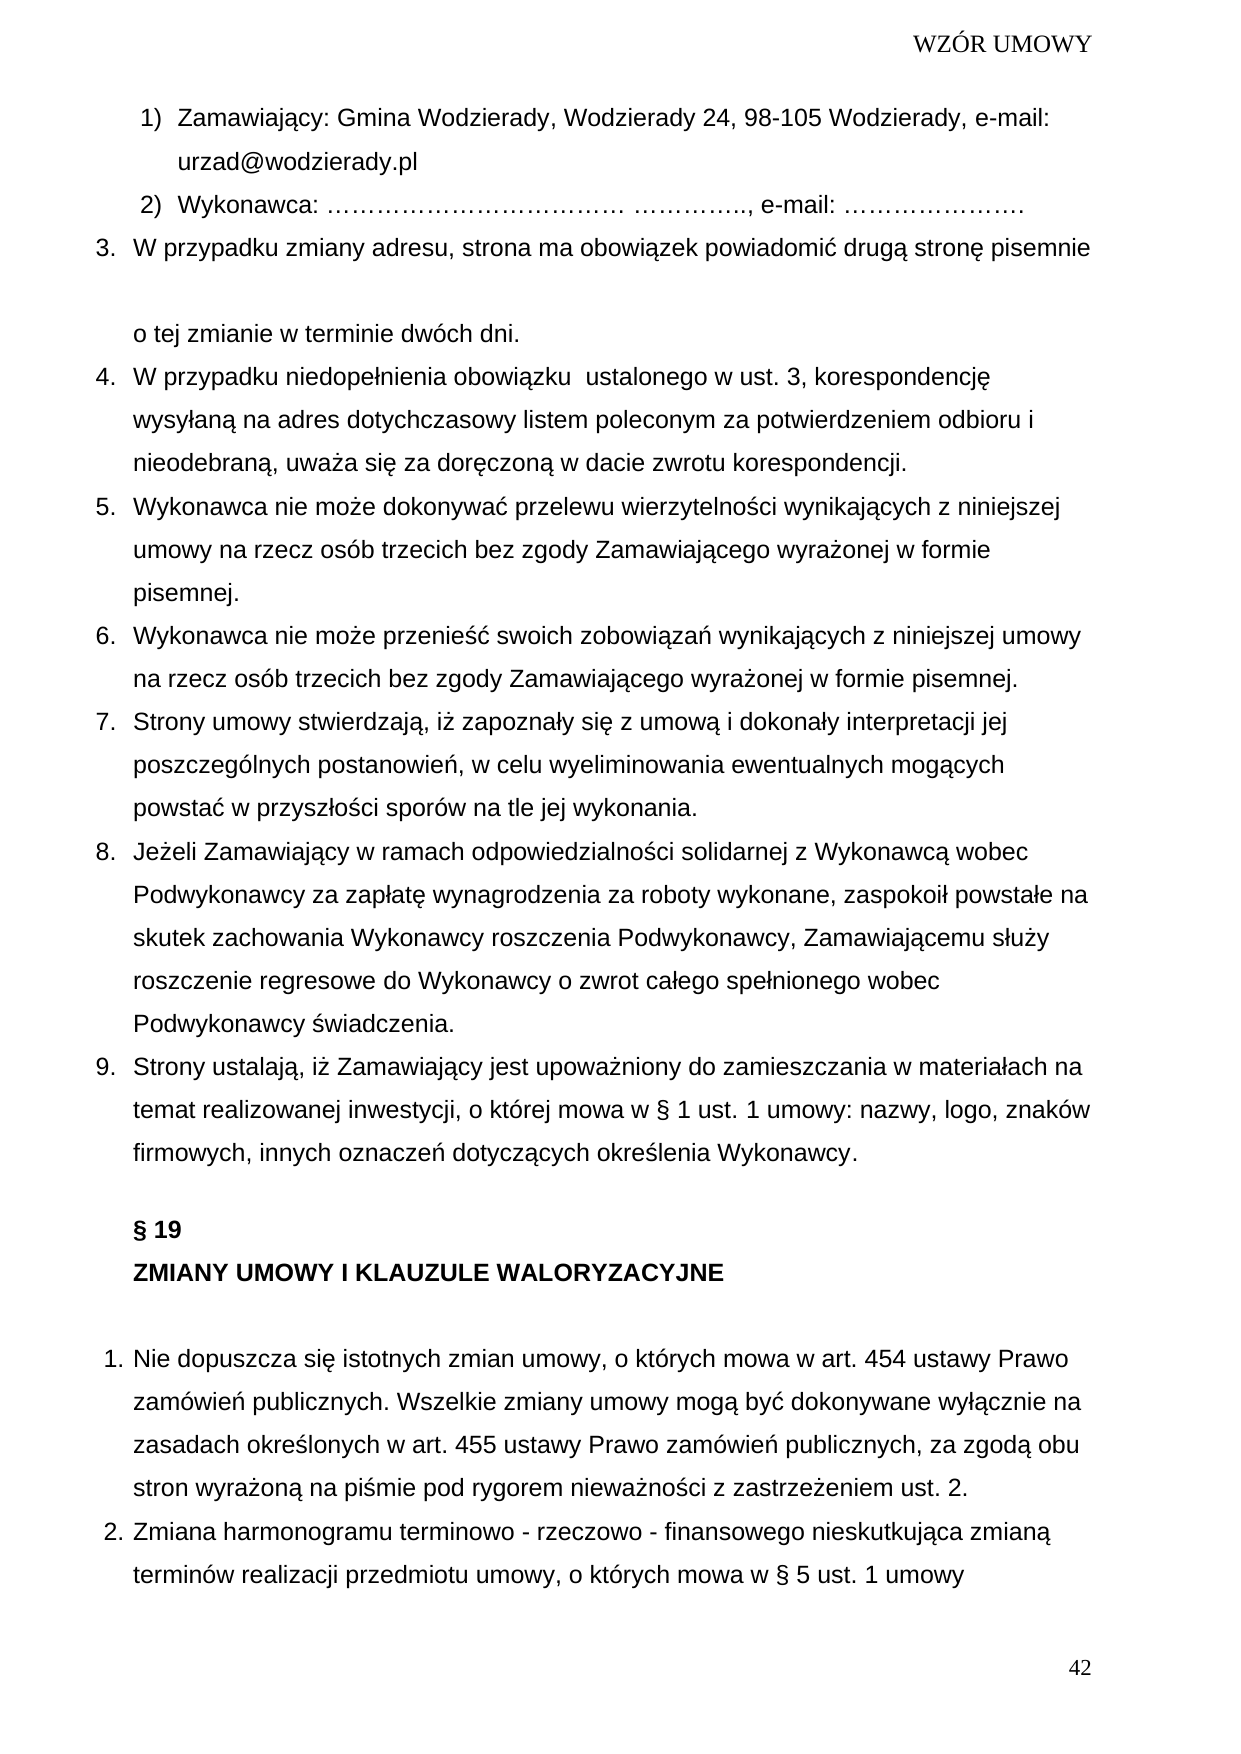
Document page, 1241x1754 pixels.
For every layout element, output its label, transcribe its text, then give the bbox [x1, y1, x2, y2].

list Wykonawca: ……………………………… ………….., e-mail: …………………. [140, 190, 1093, 218]
list Nie dopuszcza się istotnych zmian umowy, o których mowa w art. 454 ustawy Prawo zamówień publicznych. Wszelkie zmiany umowy mogą być dokonywane wyłącznie na zasadach określonych w art. 455 ustawy Prawo zamówień publicznych, za zgodą obu stron wyrażoną na piśmie pod rygorem nieważności z zastrzeżeniem ust. 2. [103, 1344, 1093, 1502]
text ZMIANY UMOWY I KLAUZULE WALORYZACYJNE [133, 1258, 1093, 1286]
list Strony ustalają, iż Zamawiający jest upoważniony do zamieszczania w materiałach na temat realizowanej inwestycji, o której mowa w § 1 ust. 1 umowy: nazwy, logo, znaków firmowych, innych oznaczeń dotyczących określenia Wykonawcy. [95, 1052, 1093, 1167]
text § 19 [133, 1214, 1093, 1243]
list W przypadku niedopełnienia obowiązku ustalonego w ust. 3, korespondencję wysyłaną na adres dotychczasowy listem poleconym za potwierdzeniem odbioru i nieodebraną, uważa się za doręczoną w dacie zwrotu korespondencji. [95, 362, 1093, 477]
list Zamawiający: Gmina Wodzierady, Wodzierady 24, 98-105 Wodzierady, e-mail: urzad@wodzierady.pl [140, 103, 1093, 175]
list Wykonawca nie może przenieść swoich zobowiązań wynikających z niniejszej umowy na rzecz osób trzecich bez zgody Zamawiającego wyrażonej w formie pisemnej. [95, 621, 1093, 693]
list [103, 1516, 1093, 1588]
list Jeżeli Zamawiający w ramach odpowiedzialności solidarnej z Wykonawcą wobec Podwykonawcy za zapłatę wynagrodzenia za roboty wykonane, zaspokoił powstałe na skutek zachowania Wykonawcy roszczenia Podwykonawcy, Zamawiającemu służy roszczenie regresowe do Wykonawcy o zwrot całego spełnionego wobec Podwykonawcy świadczenia. [95, 837, 1093, 1038]
list Strony umowy stwierdzają, iż zapoznały się z umową i dokonały interpretacji jej poszczególnych postanowień, w celu wyeliminowania ewentualnych mogących powstać w przyszłości sporów na tle jej wykonania. [95, 707, 1093, 822]
list W przypadku zmiany adresu, strona ma obowiązek powiadomić drugą stronę pisemnie o tej zmianie w terminie dwóch dni. [95, 233, 1093, 348]
list Wykonawca nie może dokonywać przelewu wierzytelności wynikających z niniejszej umowy na rzecz osób trzecich bez zgody Zamawiającego wyrażonej w formie pisemnej. [95, 492, 1093, 607]
